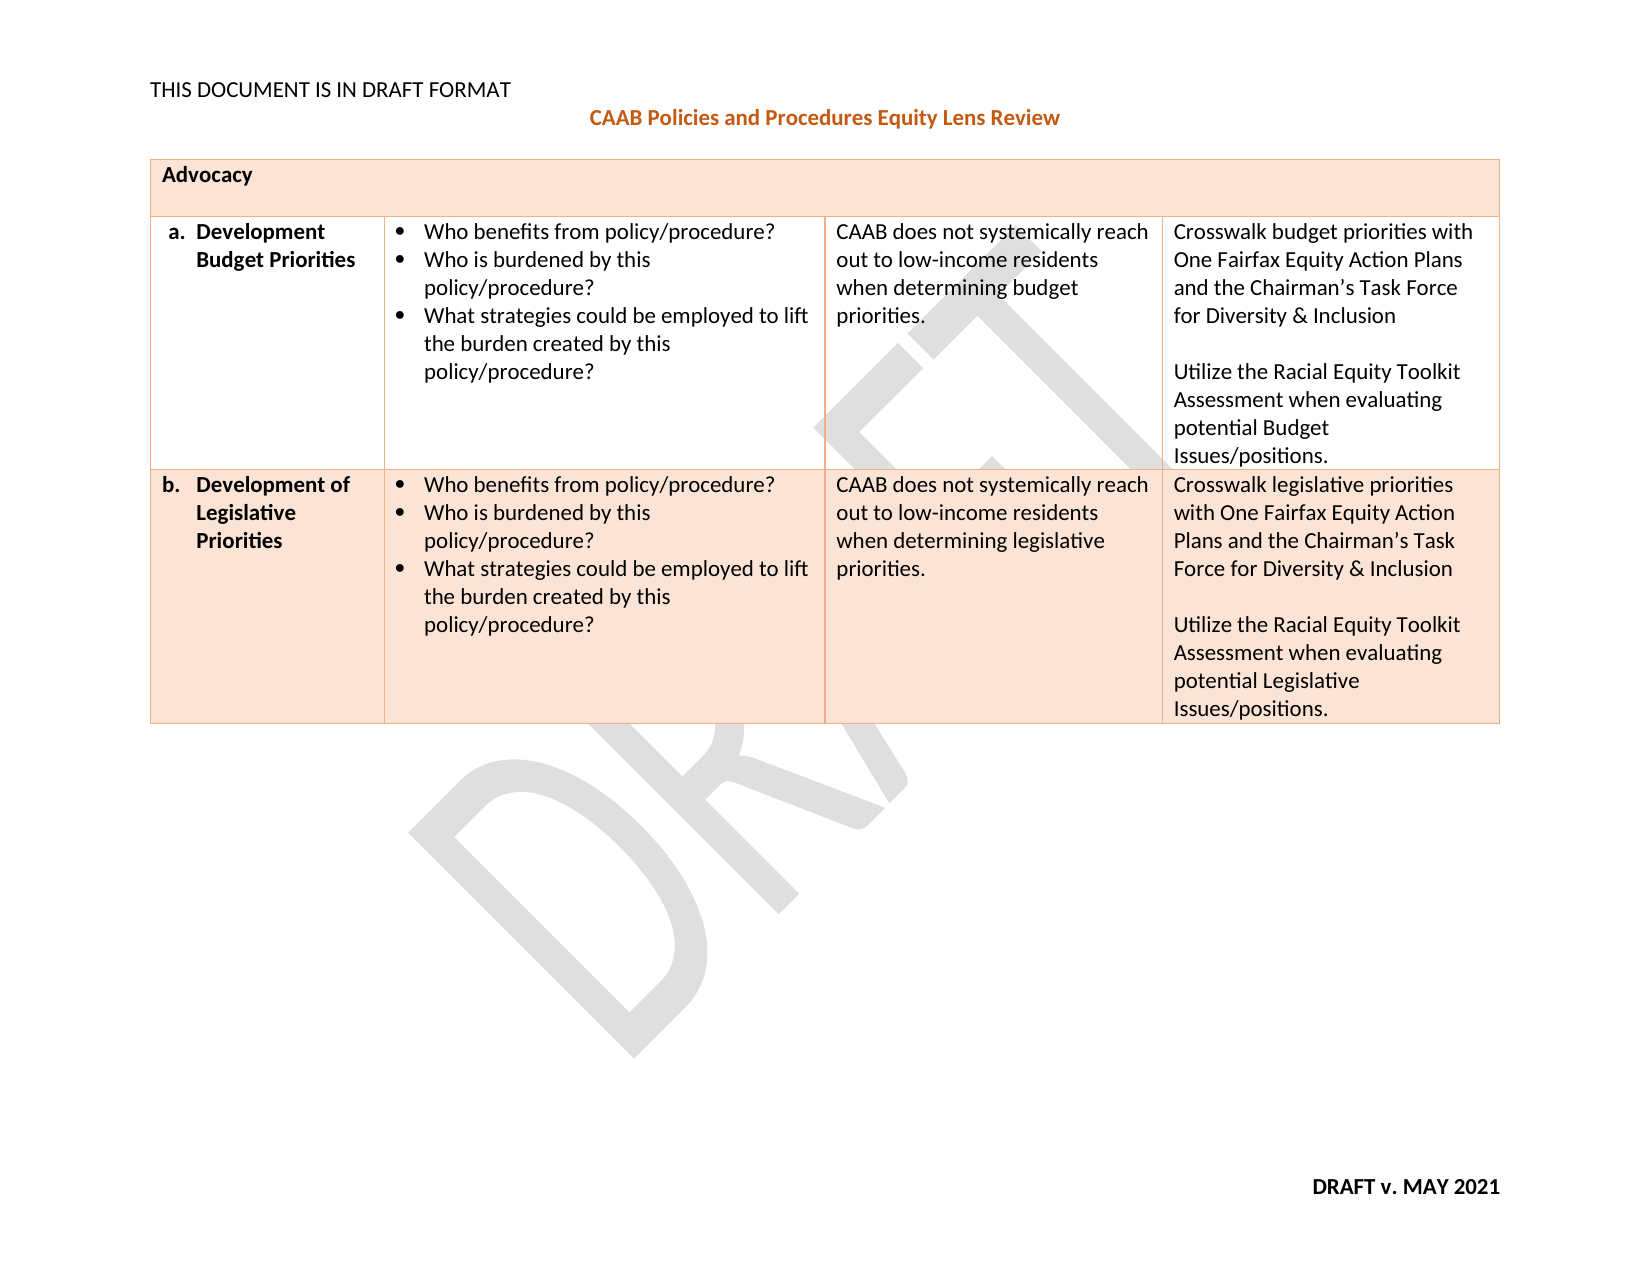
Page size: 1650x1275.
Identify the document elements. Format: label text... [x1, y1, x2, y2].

table_cell Development of Legislative Priorities [151, 470, 384, 723]
table_cell Development Budget Priorities [151, 217, 384, 469]
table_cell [385, 217, 824, 469]
table_cell CAAB does not systemically reach out to low-income residents when determining budget priorities. [826, 217, 1162, 469]
table_cell Crosswalk legislative priorities with One Fairfax Equity Action Plans and the Chairman’s Task Force for Diversity & Inclusion Utilize the Racial Equity Toolkit Assessment when evaluating potential Legislative Issues/positions. [1163, 470, 1499, 723]
table_cell Crosswalk budget priorities with One Fairfax Equity Action Plans and the Chairman’s Task Force for Diversity & Inclusion Utilize the Racial Equity Toolkit Assessment when evaluating potential Budget Issues/positions. [1163, 217, 1499, 469]
table_cell Advocacy [151, 160, 1499, 216]
table_cell CAAB does not systemically reach out to low-income residents when determining legislative priorities. [826, 470, 1162, 723]
